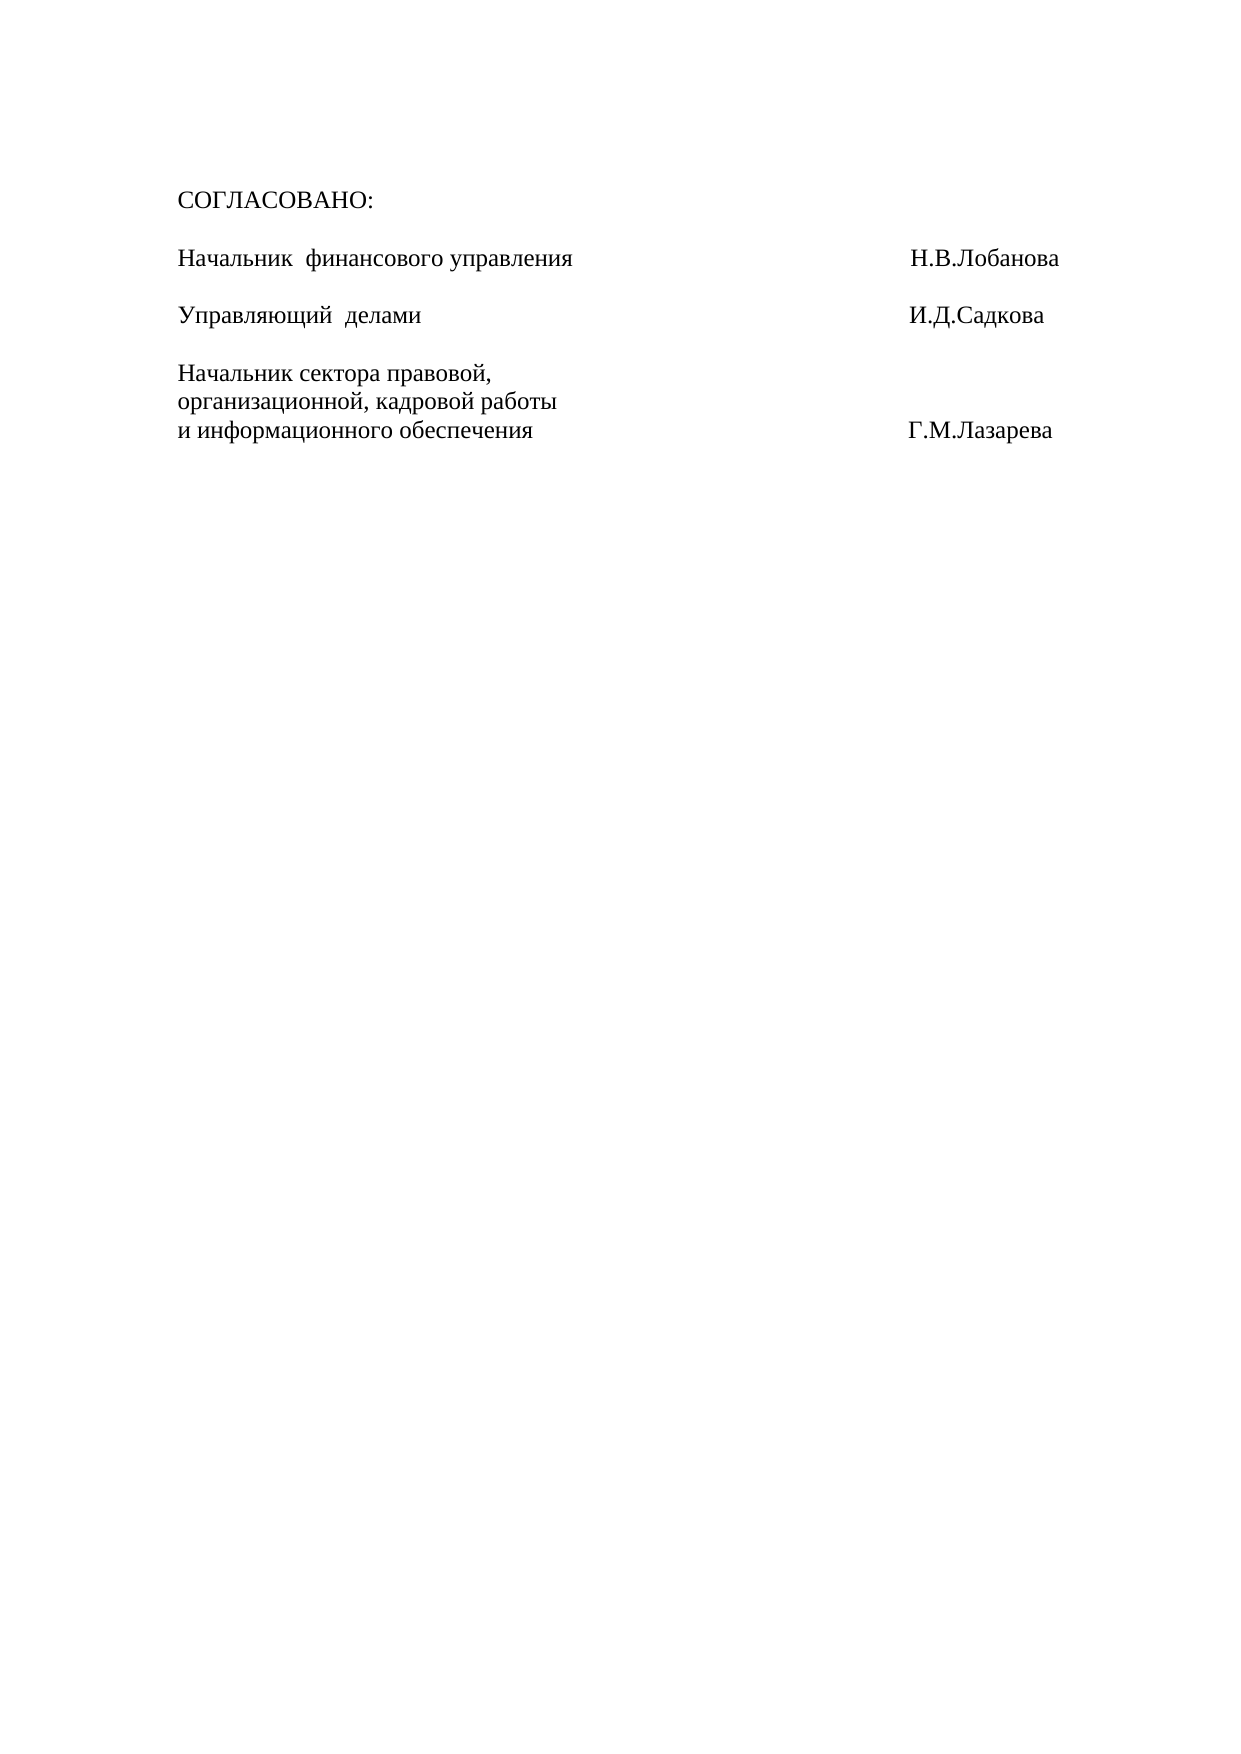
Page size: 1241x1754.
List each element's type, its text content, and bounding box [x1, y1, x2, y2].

text СОГЛАСОВАНО: [177, 185, 1152, 214]
text и информационного обеспечения Г.М.Лазарева [177, 415, 1152, 444]
text организационной, кадровой работы [177, 386, 1152, 415]
text Начальник сектора правовой, [177, 358, 1152, 386]
text Управляющий делами И.Д.Садкова [177, 300, 1152, 329]
text Начальник финансового управления Н.В.Лобанова [177, 243, 1152, 271]
